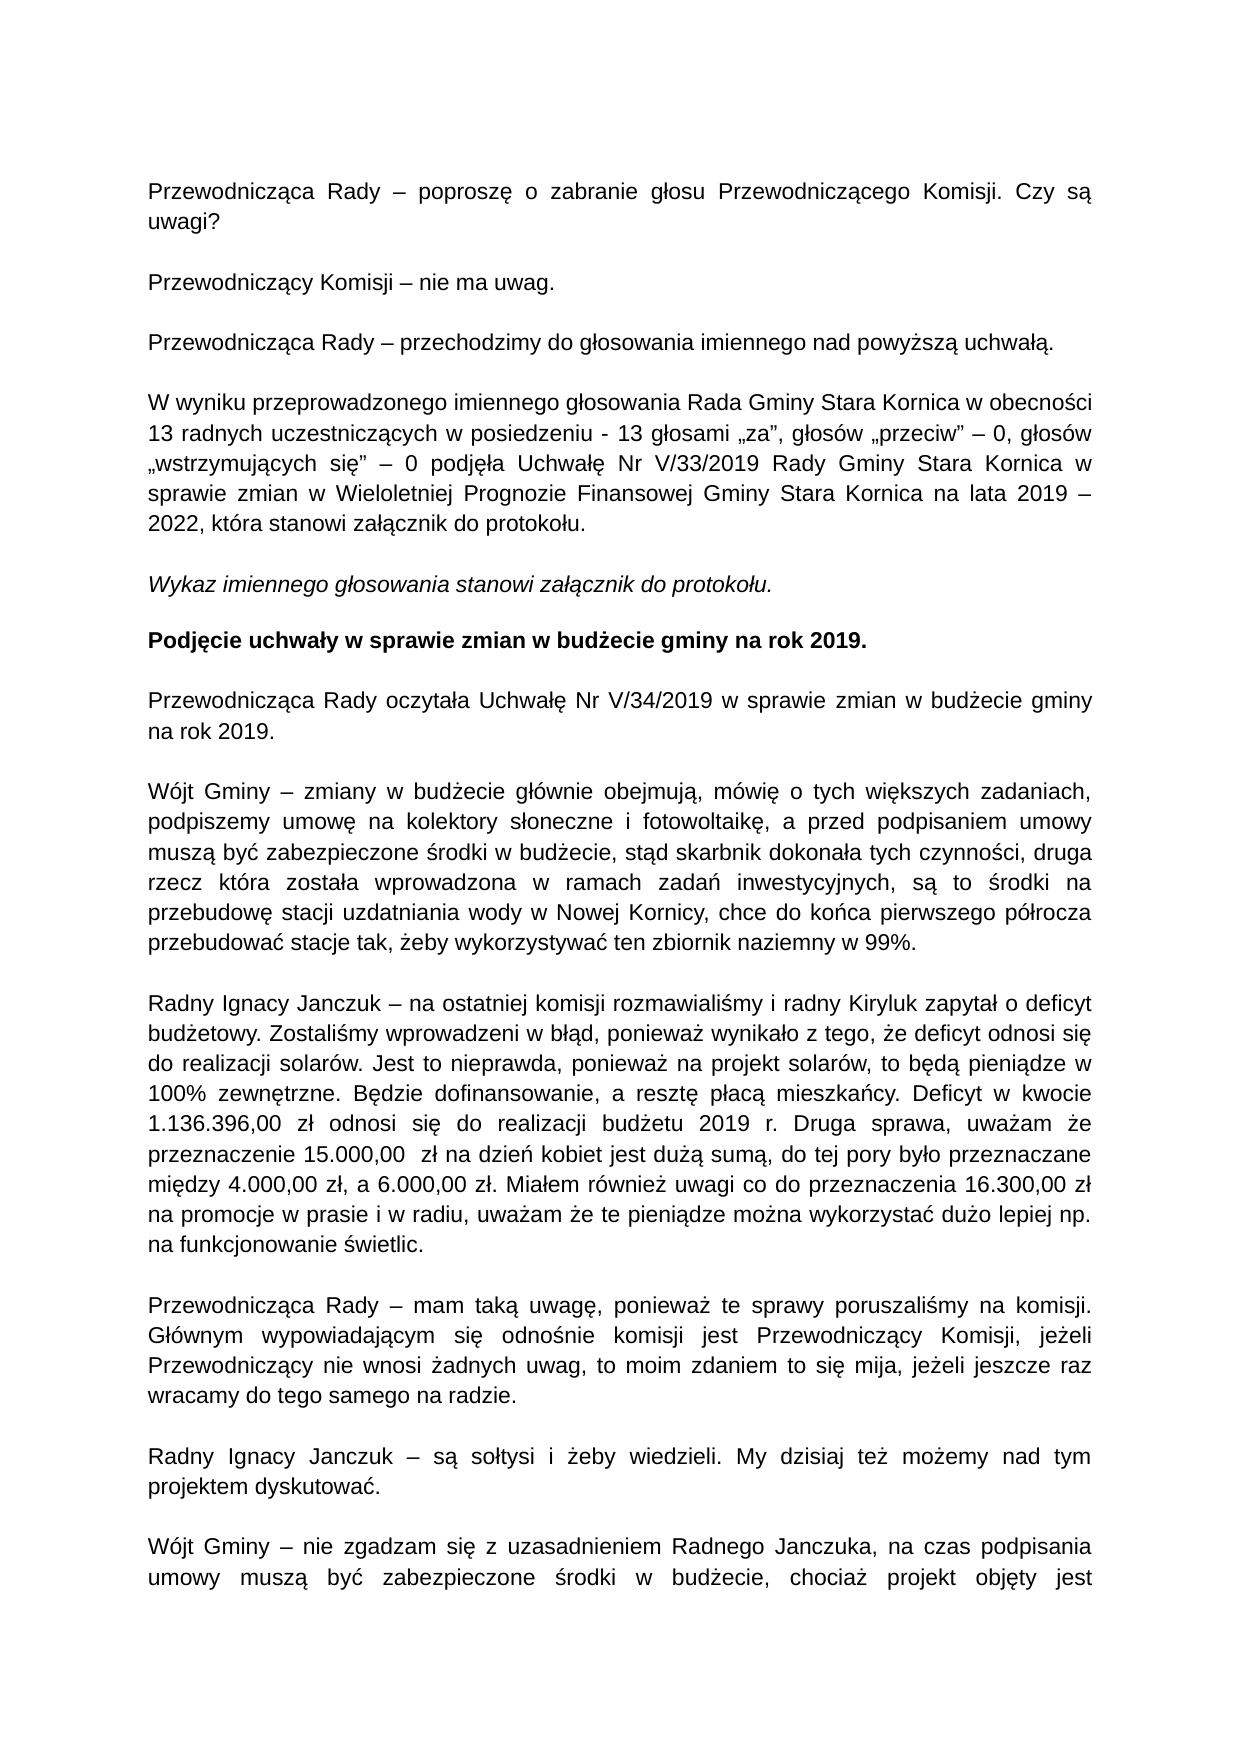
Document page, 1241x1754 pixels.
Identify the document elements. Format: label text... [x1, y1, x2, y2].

text Radny Ignacy Janczuk – na ostatniej komisji rozmawialiśmy i radny Kiryluk zapytał o deficyt budżetowy. Zostaliśmy wprowadzeni w błąd, ponieważ wynikało z tego, że deficyt odnosi się do realizacji solarów. Jest to nieprawda, ponieważ na projekt solarów, to będą pieniądze w 100% zewnętrzne. Będzie dofinansowanie, a resztę płacą mieszkańcy. Deficyt w kwocie 1.136.396,00 zł odnosi się do realizacji budżetu 2019 r. Druga sprawa, uważam że przeznaczenie 15.000,00 zł na dzień kobiet jest dużą sumą, do tej pory było przeznaczane między 4.000,00 zł, a 6.000,00 zł. Miałem również uwagi co do przeznaczenia 16.300,00 zł na promocje w prasie i w radiu, uważam że te pieniądze można wykorzystać dużo lepiej np. na funkcjonowanie świetlic. [148, 989, 1093, 1258]
text Radny Ignacy Janczuk – są sołtysi i żeby wiedzieli. My dzisiaj też możemy nad tym projektem dyskutować. [148, 1443, 1093, 1499]
text Wójt Gminy – zmiany w budżecie głównie obejmują, mówię o tych większych zadaniach, podpiszemy umowę na kolektory słoneczne i fotowoltaikę, a przed podpisaniem umowy muszą być zabezpieczone środki w budżecie, stąd skarbnik dokonała tych czynności, druga rzecz która została wprowadzona w ramach zadań inwestycyjnych, są to środki na przebudowę stacji uzdatniania wody w Nowej Kornicy, chce do końca pierwszego półrocza przebudować stacje tak, żeby wykorzystywać ten zbiornik naziemny w 99%. [148, 778, 1093, 956]
text Wykaz imiennego głosowania stanowi załącznik do protokołu. [148, 571, 1093, 597]
text W wyniku przeprowadzonego imiennego głosowania Rada Gminy Stara Kornica w obecności 13 radnych uczestniczących w posiedzeniu - 13 głosami „za”, głosów „przeciw” – 0, głosów „wstrzymujących się” – 0 podjęła Uchwałę Nr V/33/2019 Rady Gminy Stara Kornica w sprawie zmian w Wieloletniej Prognozie Finansowej Gminy Stara Kornica na lata 2019 – 2022, która stanowi załącznik do protokołu. [148, 389, 1093, 536]
text Przewodnicząca Rady – przechodzimy do głosowania imiennego nad powyższą uchwałą. [148, 329, 1093, 355]
text Przewodnicząca Rady oczytała Uchwałę Nr V/34/2019 w sprawie zmian w budżecie gminy na rok 2019. [148, 687, 1093, 744]
text Przewodniczący Komisji – nie ma uwag. [148, 268, 1093, 295]
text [148, 1533, 1093, 1590]
text Przewodnicząca Rady – mam taką uwagę, ponieważ te sprawy poruszaliśmy na komisji. Głównym wypowiadającym się odnośnie komisji jest Przewodniczący Komisji, jeżeli Przewodniczący nie wnosi żadnych uwag, to moim zdaniem to się mija, jeżeli jeszcze raz wracamy do tego samego na radzie. [148, 1292, 1093, 1409]
text Przewodnicząca Rady – poproszę o zabranie głosu Przewodniczącego Komisji. Czy są uwagi? [148, 178, 1093, 234]
text Podjęcie uchwały w sprawie zmian w budżecie gminy na rok 2019. [148, 627, 1093, 653]
